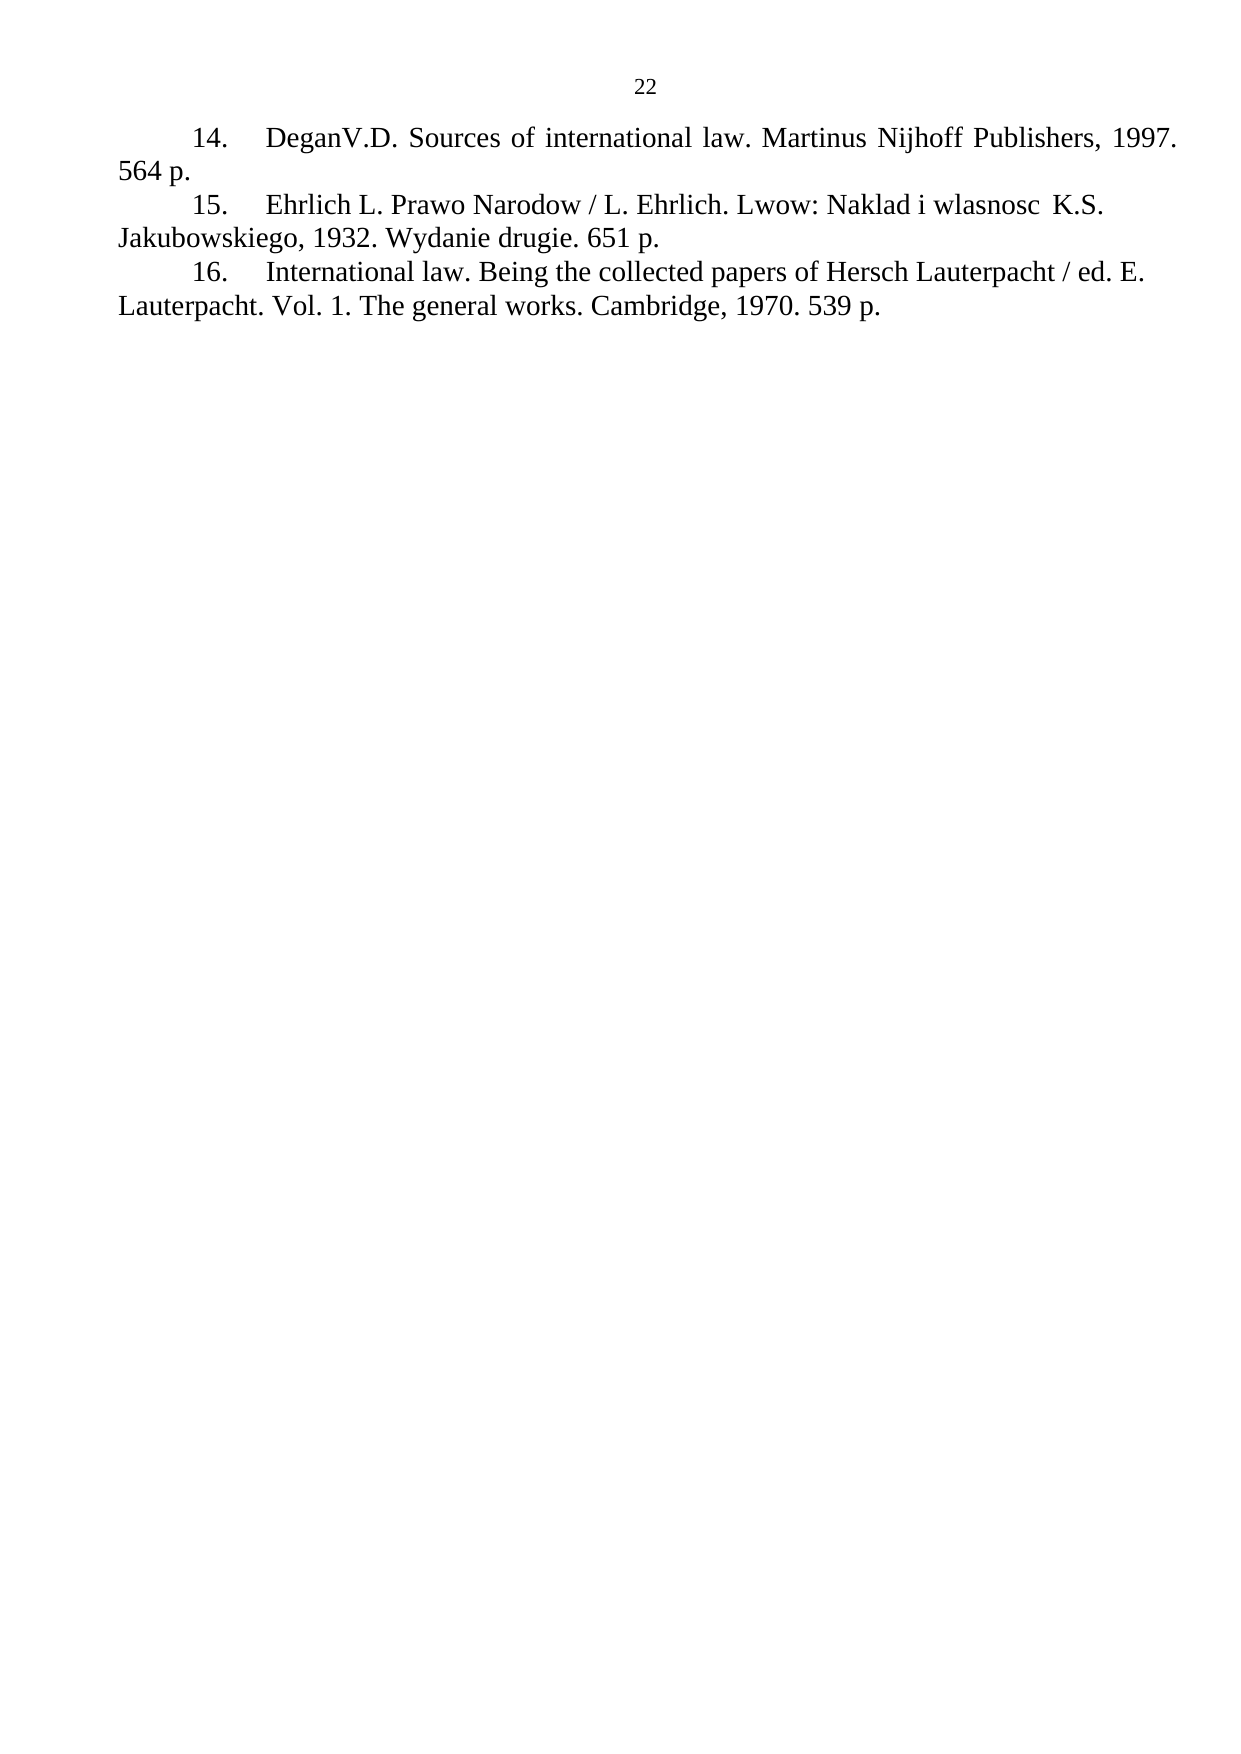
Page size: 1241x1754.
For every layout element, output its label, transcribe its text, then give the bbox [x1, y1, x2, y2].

text 564 p. [118, 153, 191, 186]
list International law. Being the collected papers of Hersch Lauterpacht / ed. E. Lauterpacht. Vol. 1. The general works. Cambridge, 1970. 539 p. [118, 254, 1181, 322]
text Jakubowskiego, 1932. Wydanie drugie. 651 p. [118, 221, 1194, 254]
list DeganV.D. Sources of international law. Martinus Nijhoff Publishers, 1997. [193, 120, 1194, 154]
list Ehrlich L. Prawo Narodow / L. Ehrlich. Lwow: Naklad і wlasnosc K.S. [193, 187, 1194, 221]
